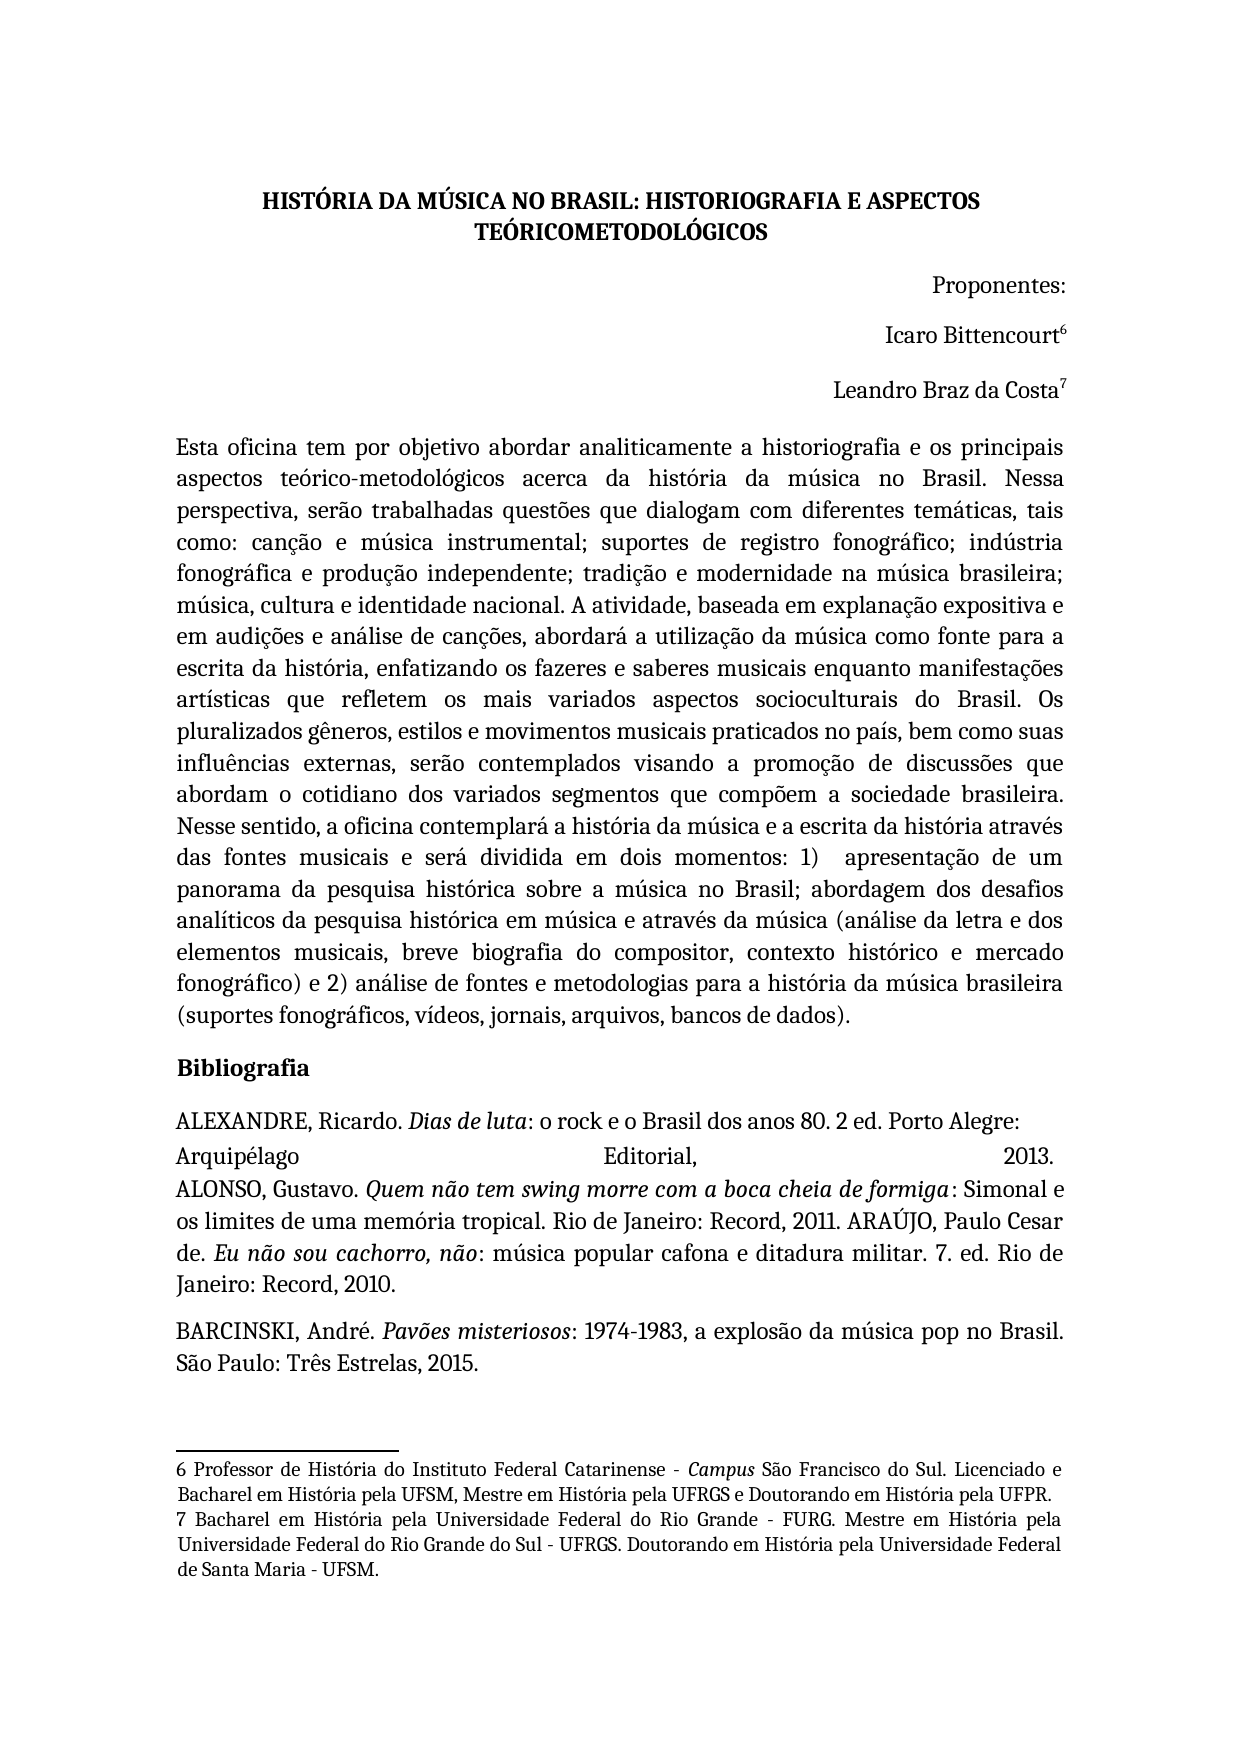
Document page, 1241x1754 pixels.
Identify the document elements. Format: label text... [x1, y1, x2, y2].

text Bibliografia [177, 1054, 1065, 1083]
subtitle HISTÓRIA DA MÚSICA NO BRASIL: HISTORIOGRAFIA E ASPECTOS TEÓRICOMETODOLÓGICOS [250, 187, 991, 247]
text Leandro Braz da Costa [176, 376, 1066, 404]
text Esta oficina tem por objetivo abordar analiticamente a historiografia e os principais aspectos teórico-metodológicos acerca da história da música no Brasil. Nessa perspectiva, serão trabalhadas questões que dialogam com diferentes temáticas, tais como: canção e música instrumental; suportes de registro fonográfico; indústria fonográfica e produção independente; tradição e modernidade na música brasileira; música, cultura e identidade nacional. A atividade, baseada em explanação expositiva e em audições e análise de canções, abordará a utilização da música como fonte para a escrita da história, enfatizando os fazeres e saberes musicais enquanto manifestações artísticas que refletem os mais variados aspectos socioculturais do Brasil. Os pluralizados gêneros, estilos e movimentos musicais praticados no país, bem como suas influências externas, serão contemplados visando a promoção de discussões que abordam o cotidiano dos variados segmentos que compõem a sociedade brasileira. Nesse sentido, a oficina contemplará a história da música e a escrita da história através das fontes musicais e será dividida em dois momentos: 1) apresentação de um panorama da pesquisa histórica sobre a música no Brasil; abordagem dos desafios analíticos da pesquisa histórica em música e através da música (análise da letra e dos elementos musicais, breve biografia do compositor, contexto histórico e mercado fonográfico) e 2) análise de fontes e metodologias para a história da música brasileira (suportes fonográficos, vídeos, jornais, arquivos, bancos de dados). [175, 433, 1065, 1030]
text Arquipélago Editorial, 2013. [175, 1142, 1065, 1171]
text Proponentes: [176, 271, 1066, 300]
text Icaro Bittencourt [176, 321, 1066, 350]
text ALEXANDRE, Ricardo. Dias de luta: o rock e o Brasil dos anos 80. 2 ed. Porto Alegre: [175, 1107, 1065, 1136]
text ALONSO, Gustavo. Quem não tem swing morre com a boca cheia de formiga: Simonal e os limites de uma memória tropical. Rio de Janeiro: Record, 2011. ARAÚJO, Paulo Cesar de. Eu não sou cachorro, não: música popular cafona e ditadura militar. 7. ed. Rio de Janeiro: Record, 2010. [175, 1175, 1065, 1299]
text BARCINSKI, André. Pavões misteriosos: 1974-1983, a explosão da música pop no Brasil. São Paulo: Três Estrelas, 2015. [175, 1317, 1065, 1377]
